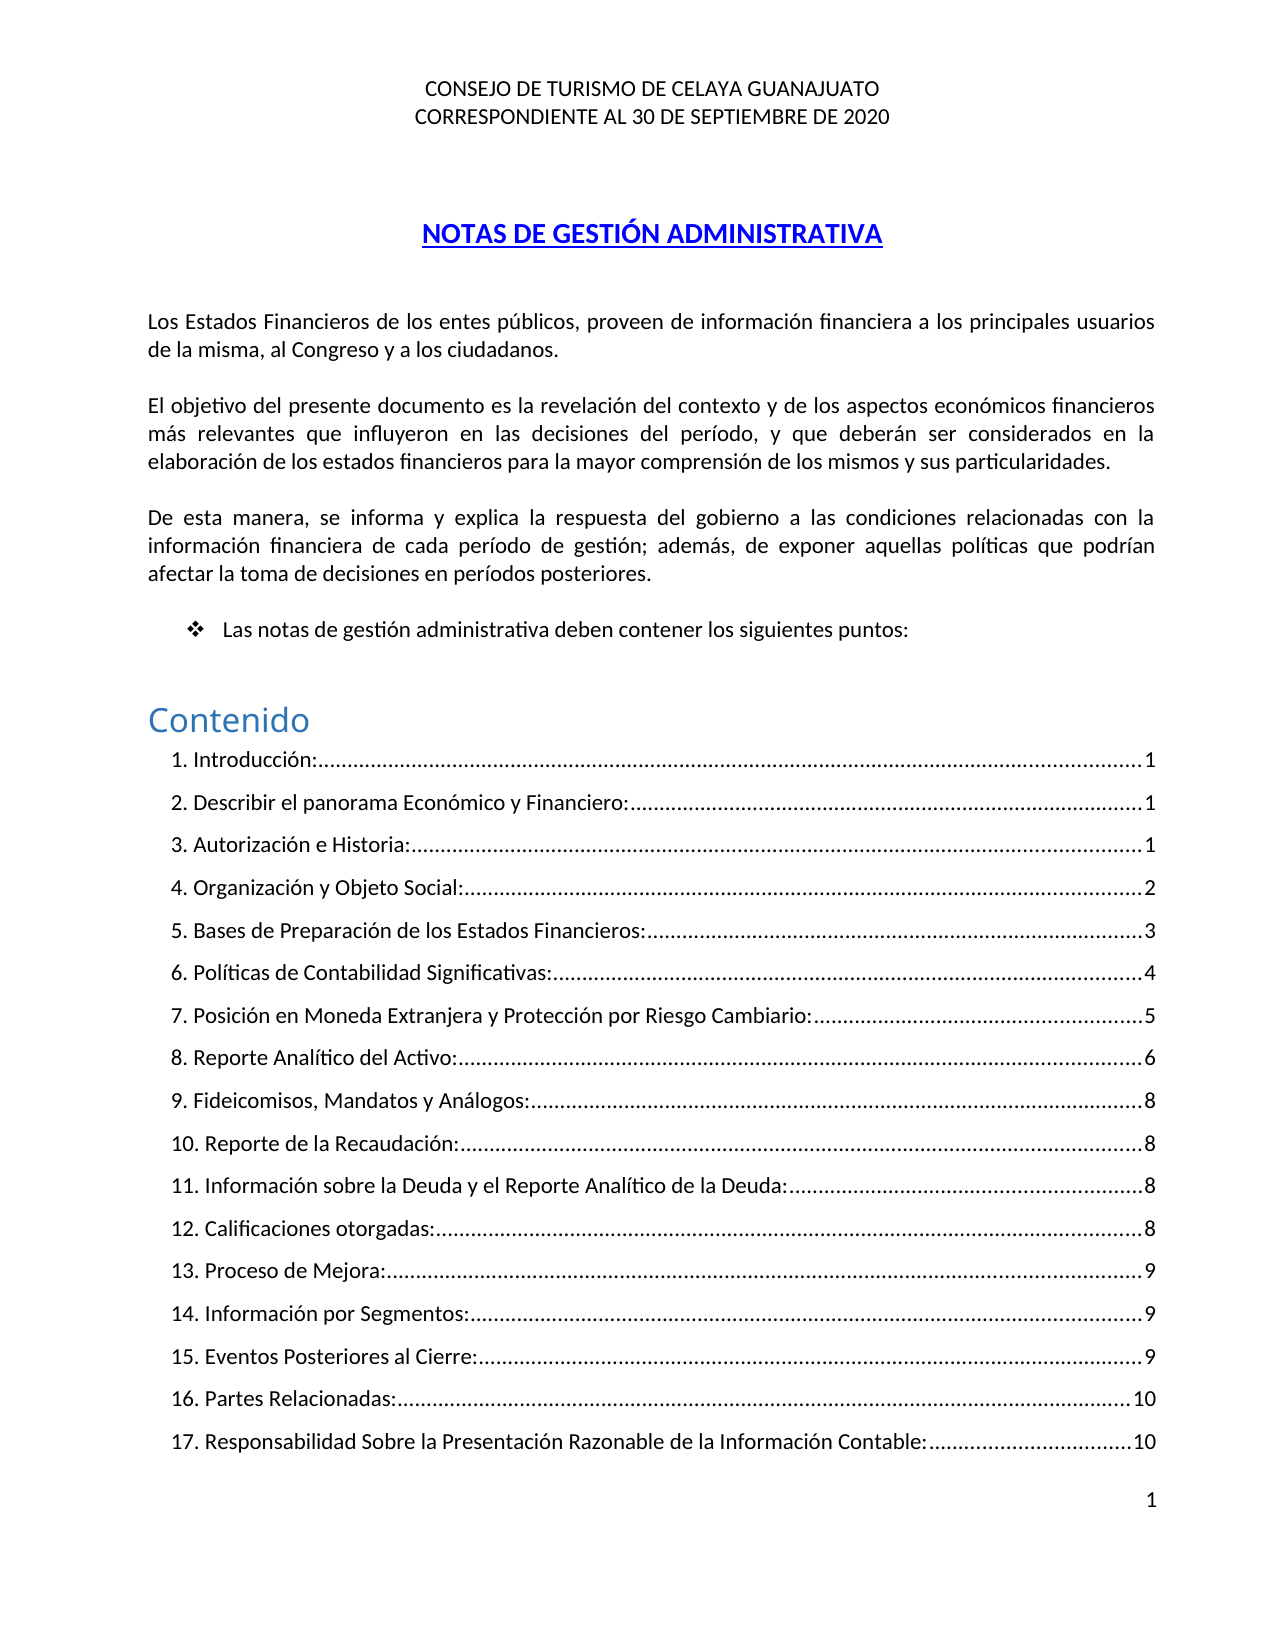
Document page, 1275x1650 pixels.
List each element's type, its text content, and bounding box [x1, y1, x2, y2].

text NOTAS DE GESTIÓN ADMINISTRATIVA [148, 215, 1157, 251]
text El objetivo del presente documento es la revelación del contexto y de los aspectos económicos financieros más relevantes que influyeron en las decisiones del período, y que deberán ser considerados en la elaboración de los estados financieros para la mayor comprensión de los mismos y sus particularidades. [148, 391, 1157, 475]
text De esta manera, se informa y explica la respuesta del gobierno a las condiciones relacionadas con la información financiera de cada período de gestión; además, de exponer aquellas políticas que podrían afectar la toma de decisiones en períodos posteriores. [148, 503, 1157, 587]
text Los Estados Financieros de los entes públicos, proveen de información financiera a los principales usuarios de la misma, al Congreso y a los ciudadanos. [148, 307, 1157, 363]
list Las notas de gestión administrativa deben contener los siguientes puntos: [185, 615, 1157, 643]
